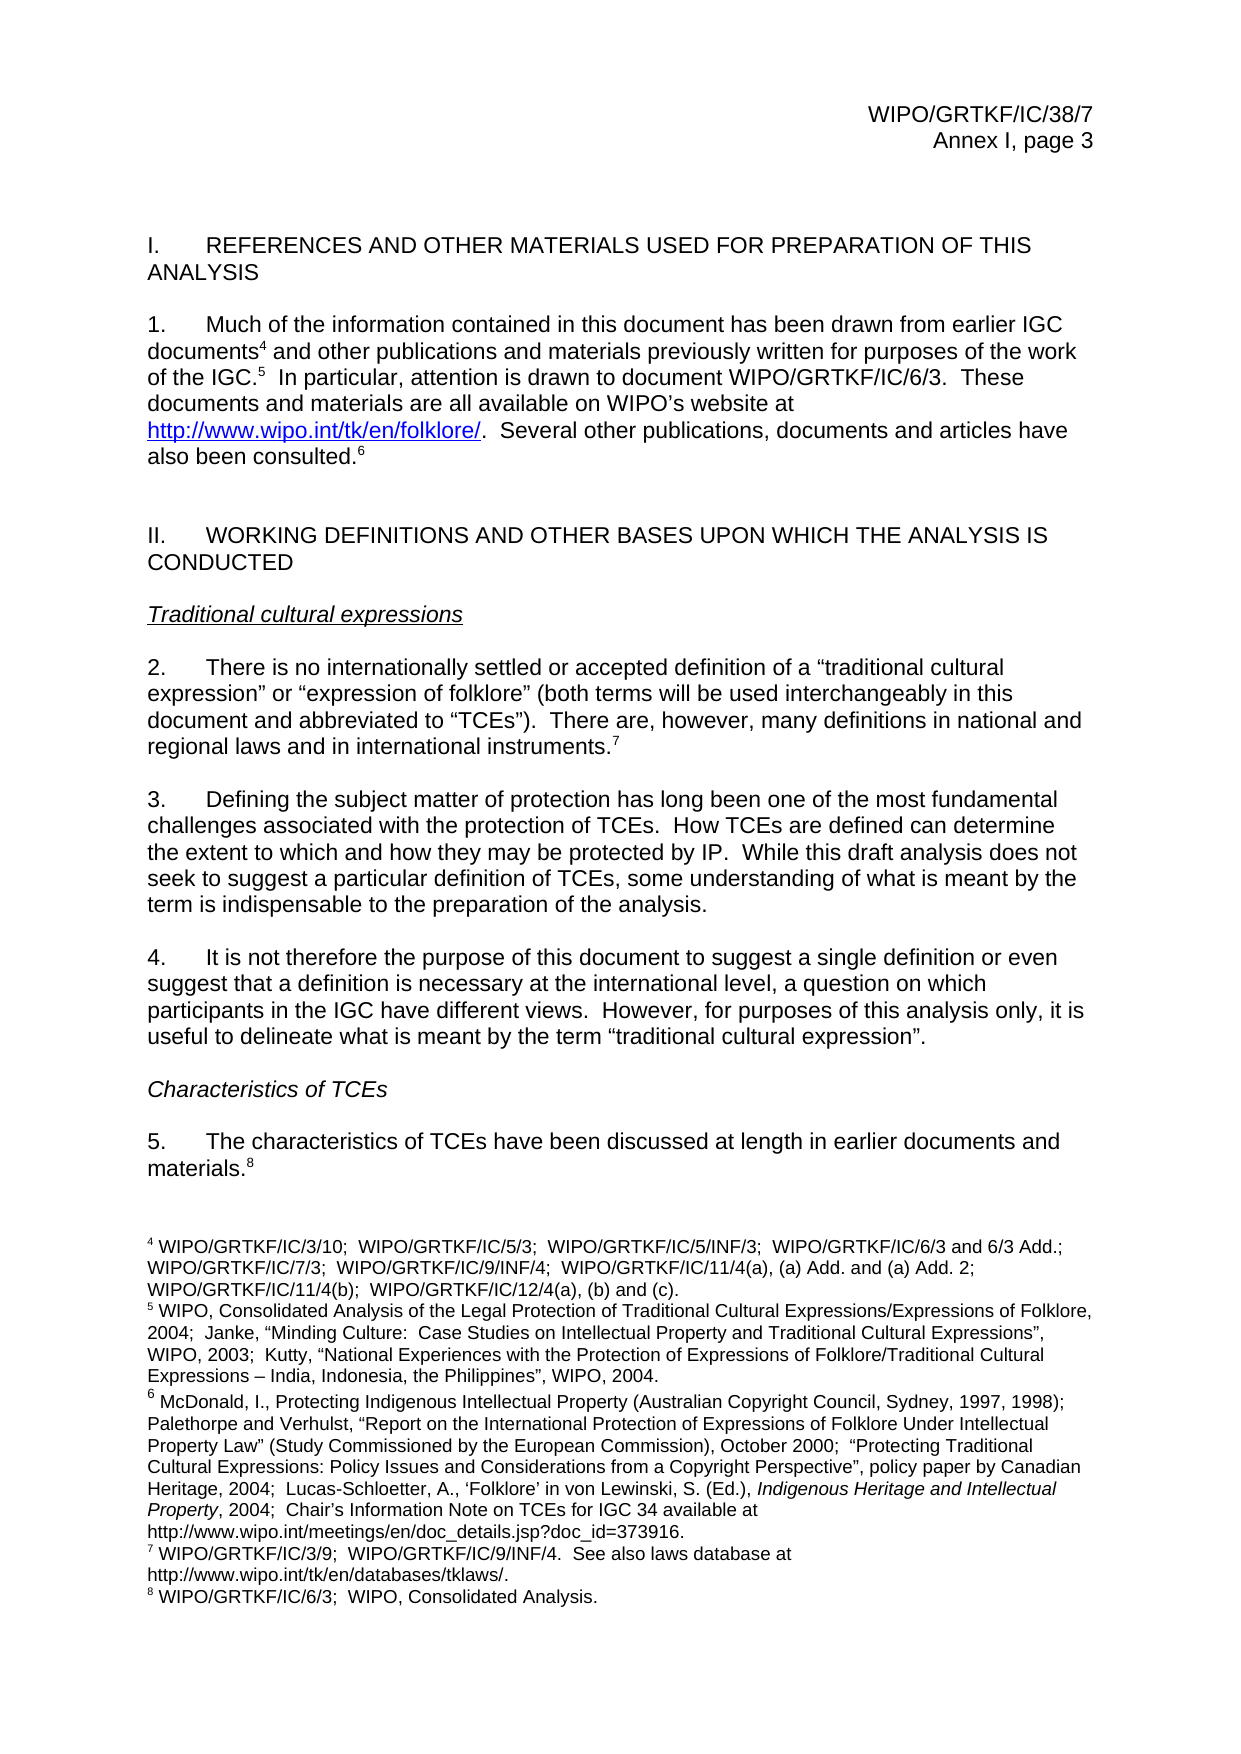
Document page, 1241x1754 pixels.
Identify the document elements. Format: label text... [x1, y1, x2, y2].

list Defining the subject matter of protection has long been one of the most fundamental challenges associated with the protection of TCEs. How TCEs are defined can determine the extent to which and how they may be protected by IP. While this draft analysis does not seek to suggest a particular definition of TCEs, some understanding of what is meant by the term is indispensable to the preparation of the analysis. [147, 786, 1093, 917]
text I. REFERENCES AND OTHER MATERIALS USED FOR PREPARATION OF THIS ANALYSIS [147, 232, 1093, 285]
list Much of the information contained in this document has been drawn from earlier IGC documents and other publications and materials previously written for purposes of the work of the IGC. In particular, attention is drawn to document WIPO/GRTKF/IC/6/3. These documents and materials are all available on WIPO’s website at http://www.wipo.int/tk/en/folklore/. Several other publications, documents and articles have also been consulted. [147, 311, 1093, 469]
text Traditional cultural expressions [147, 601, 1093, 628]
text II. WORKING DEFINITIONS AND OTHER BASES UPON WHICH THE ANALYSIS IS CONDUCTED [147, 522, 1093, 575]
list The characteristics of TCEs have been discussed at length in earlier documents and materials. [147, 1128, 1093, 1181]
list There is no internationally settled or accepted definition of a “traditional cultural expression” or “expression of folklore” (both terms will be used interchangeably in this document and abbreviated to “TCEs”). There are, however, many definitions in national and regional laws and in international instruments. [147, 654, 1093, 759]
text Characteristics of TCEs [147, 1076, 1093, 1102]
list It is not therefore the purpose of this document to suggest a single definition or even suggest that a definition is necessary at the international level, a question on which participants in the IGC have different views. However, for purposes of this analysis only, it is useful to delineate what is meant by the term “traditional cultural expression”. [147, 944, 1093, 1049]
